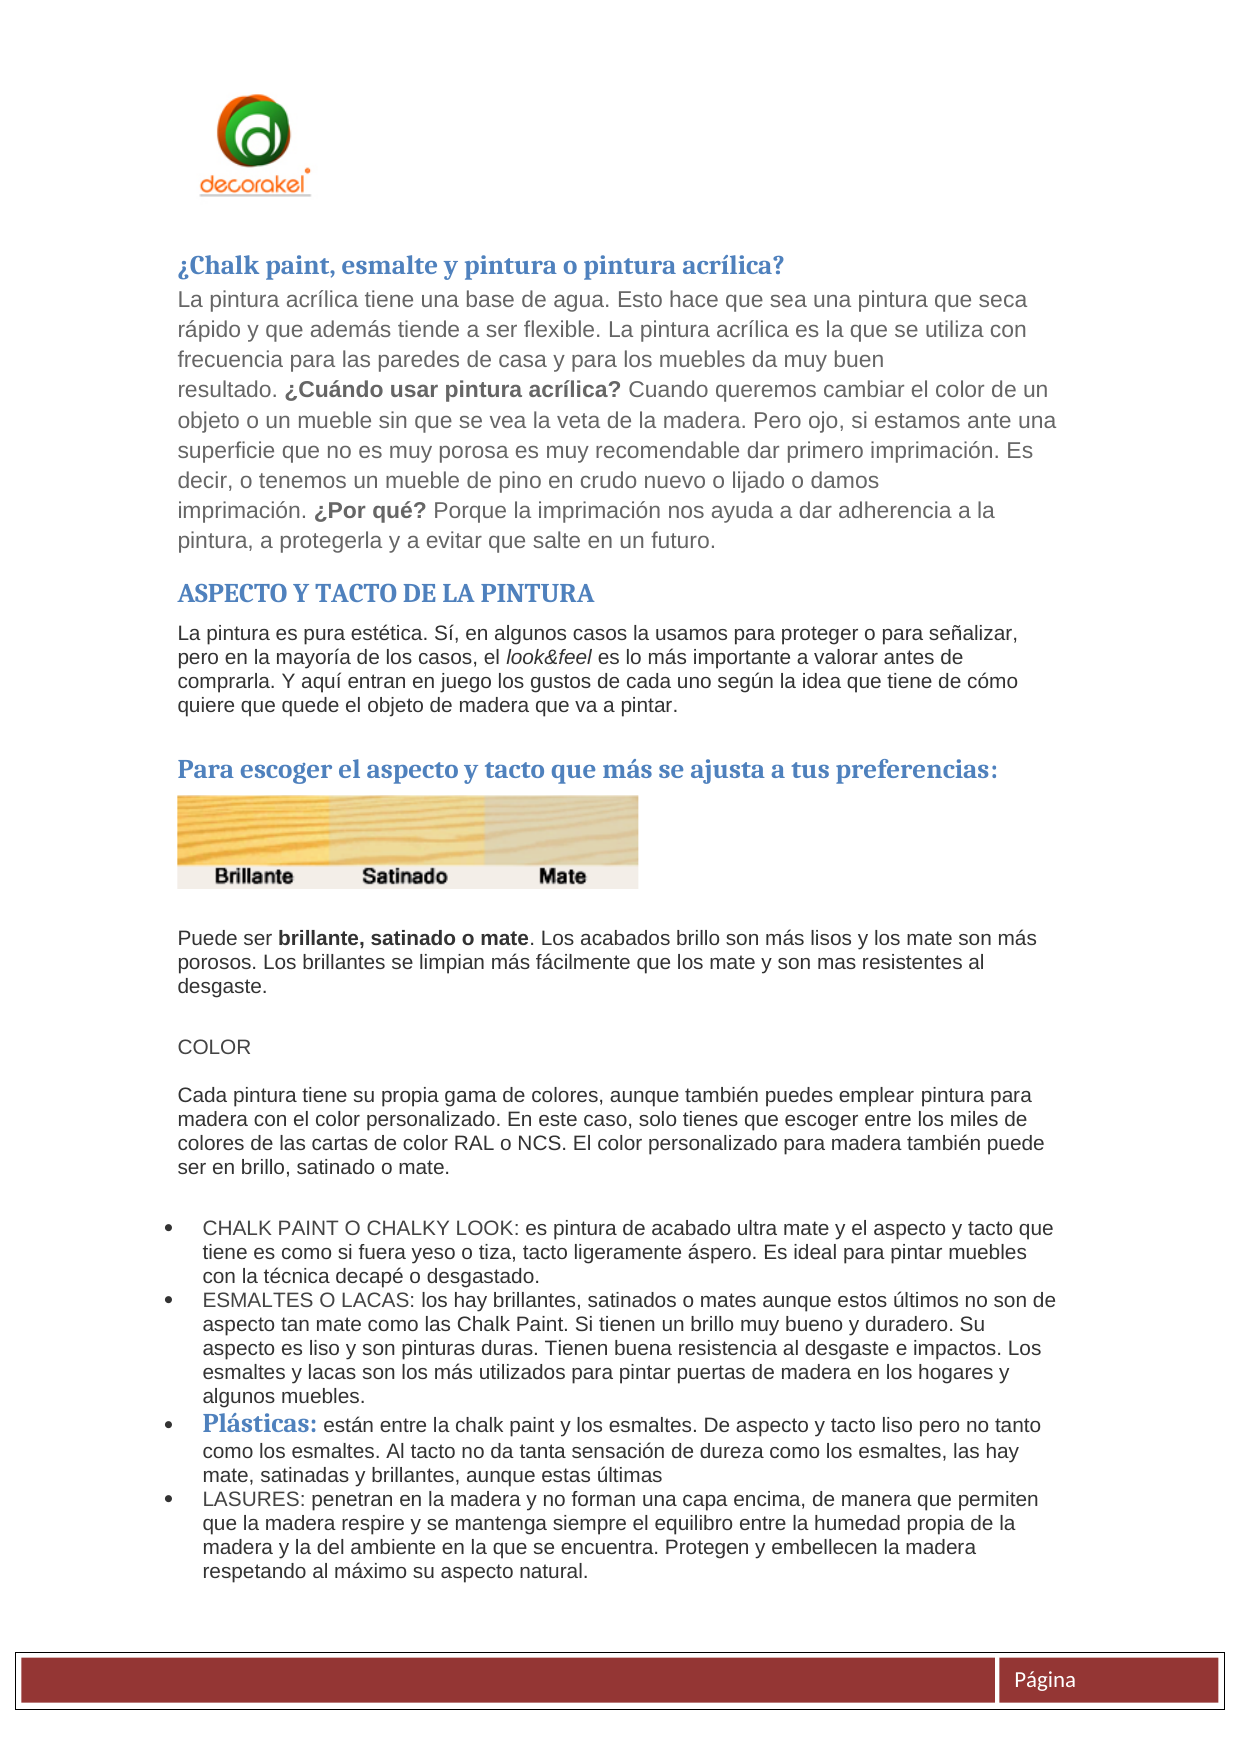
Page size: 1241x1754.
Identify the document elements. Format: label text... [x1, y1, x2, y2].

picture [177, 795, 639, 889]
subtitle Para escoger el aspecto y tacto que más se ajusta a tus preferencias: [177, 754, 1063, 785]
list Plásticas: están entre la chalk paint y los esmaltes. De aspecto y tacto liso pero no tanto como los esmaltes. Al tacto no da tanta sensación de dureza como los esmaltes, las hay mate, satinadas y brillantes, aunque estas últimas [165, 1408, 1063, 1487]
list Lasures: penetran en la madera y no forman una capa encima, de manera que permiten que la madera respire y se mantenga siempre el equilibro entre la humedad propia de la madera y la del ambiente en la que se encuentra. Protegen y embellecen la madera respetando al máximo su aspecto natural. [165, 1487, 1063, 1583]
text Cada pintura tiene su propia gama de colores, aunque también puedes emplear pintura para madera con el color personalizado. En este caso, solo tienes que escoger entre los miles de colores de las cartas de color RAL o NCS. El color personalizado para madera también puede ser en brillo, satinado o mate. [177, 1083, 1063, 1178]
subtitle COLOR [177, 1035, 1063, 1059]
text Puede ser brillante, satinado o mate. Los acabados brillo son más lisos y los mate son más porosos. Los brillantes se limpian más fácilmente que los mate y son mas resistentes al desgaste. [177, 926, 1063, 998]
subtitle ASPECTO Y TACTO DE LA PINTURA [177, 578, 1063, 610]
subtitle ¿Chalk paint, esmalte y pintura o pintura acrílica? [177, 250, 1063, 281]
text La pintura es pura estética. Sí, en algunos casos la usamos para proteger o para señalizar, pero en la mayoría de los casos, el look&feel es lo más importante a valorar antes de comprarla. Y aquí entran en juego los gustos de cada uno según la idea que tiene de cómo quiere que quede el objeto de madera que va a pintar. [177, 621, 1063, 716]
list Chalk Paint o Chalky Look: es pintura de acabado ultra mate y el aspecto y tacto que tiene es como si fuera yeso o tiza, tacto ligeramente áspero. Es ideal para pintar muebles con la técnica decapé o desgastado. [165, 1216, 1063, 1288]
picture [177, 73, 334, 226]
text La pintura acrílica tiene una base de agua. Esto hace que sea una pintura que seca rápido y que además tiende a ser flexible. La pintura acrílica es la que se utiliza con frecuencia para las paredes de casa y para los muebles da muy buen resultado. ¿Cuándo usar pintura acrílica? Cuando queremos cambiar el color de un objeto o un mueble sin que se vea la veta de la madera. Pero ojo, si estamos ante una superficie que no es muy porosa es muy recomendable dar primero imprimación. Es decir, o tenemos un mueble de pino en crudo nuevo o lijado o damos imprimación. ¿Por qué? Porque la imprimación nos ayuda a dar adherencia a la pintura, a protegerla y a evitar que salte en un futuro. [177, 286, 1063, 554]
list Esmaltes o Lacas: los hay brillantes, satinados o mates aunque estos últimos no son de aspecto tan mate como las Chalk Paint. Si tienen un brillo muy bueno y duradero. Su aspecto es liso y son pinturas duras. Tienen buena resistencia al desgaste e impactos. Los esmaltes y lacas son los más utilizados para pintar puertas de madera en los hogares y algunos muebles. [165, 1288, 1063, 1408]
